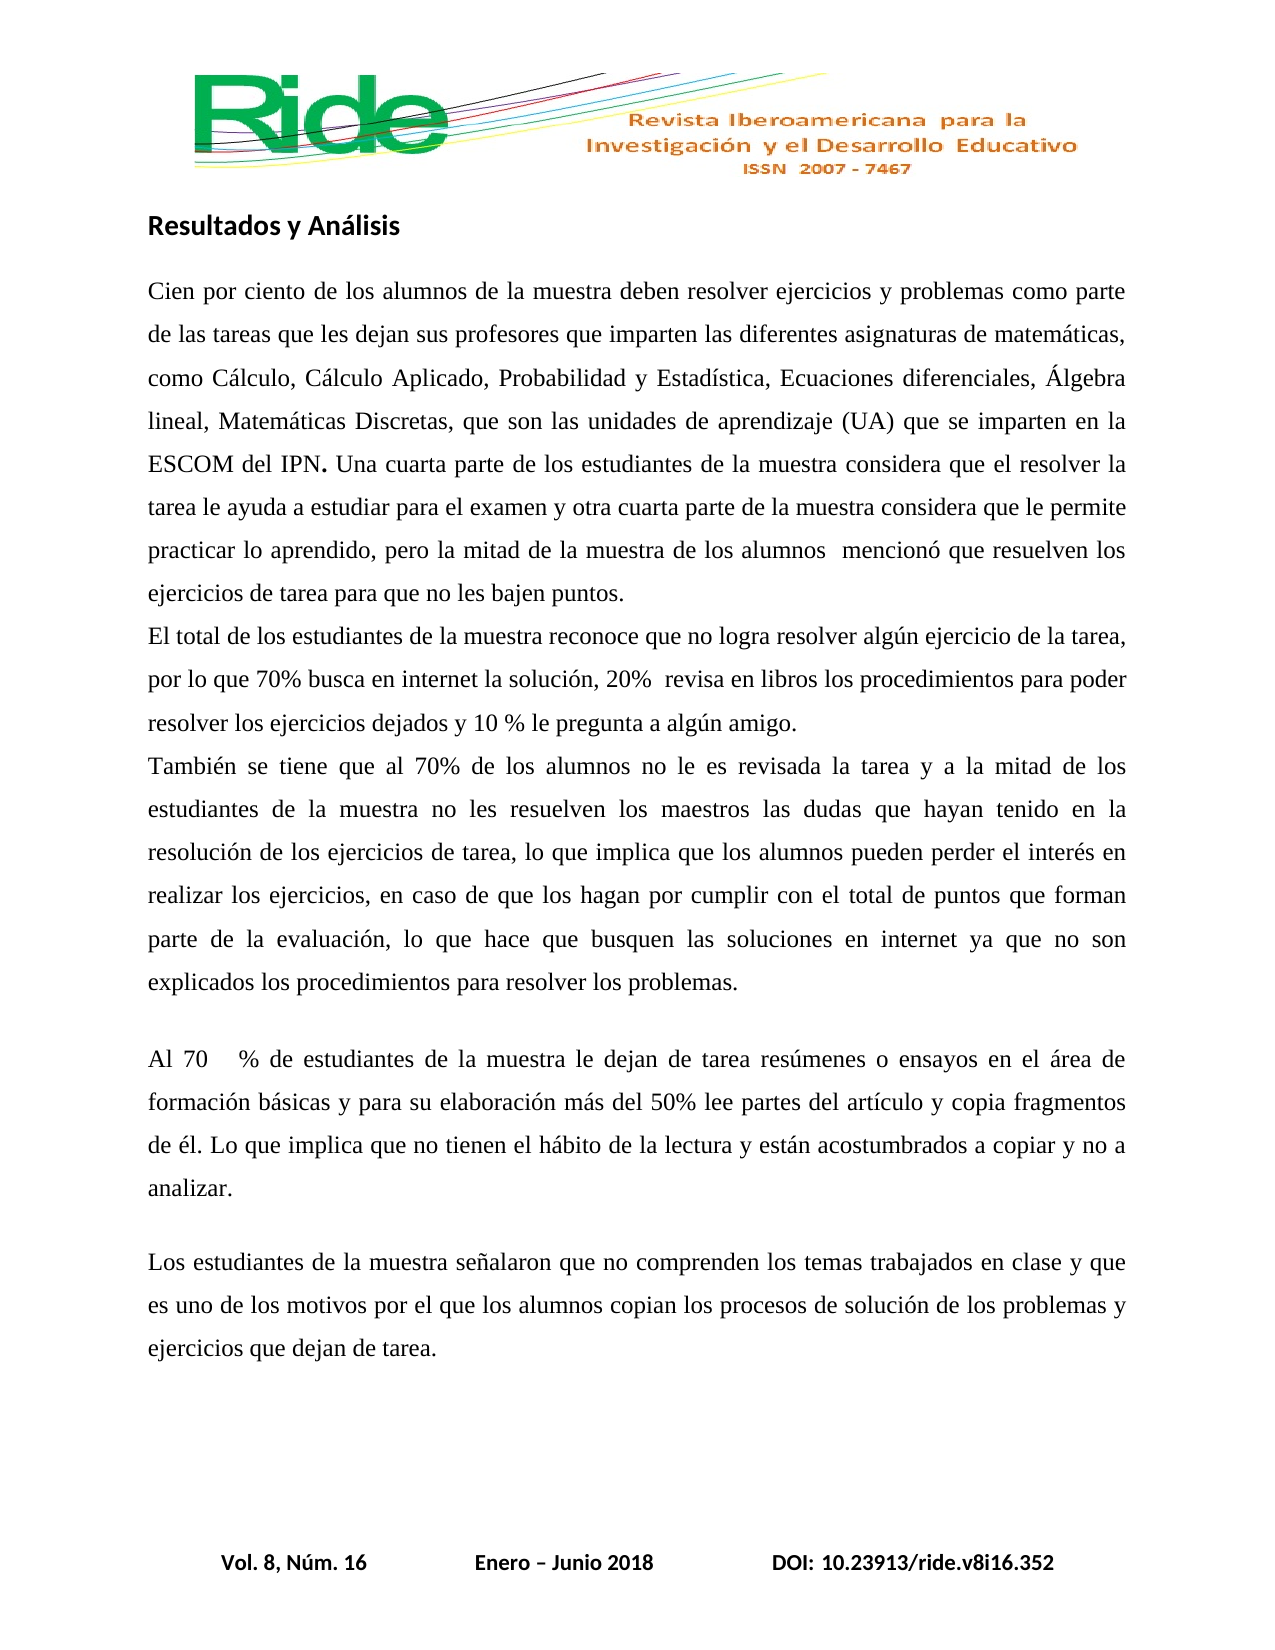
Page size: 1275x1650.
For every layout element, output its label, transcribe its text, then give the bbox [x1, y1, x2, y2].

picture [194, 73, 1081, 177]
text Cien por ciento de los alumnos de la muestra deben resolver ejercicios y problemas como parte de las tareas que les dejan sus profesores que imparten las diferentes asignaturas de matemáticas, como Cálculo, Cálculo Aplicado, Probabilidad y Estadística, Ecuaciones diferenciales, Álgebra lineal, Matemáticas Discretas, que son las unidades de aprendizaje (UA) que se imparten en la ESCOM del IPN. Una cuarta parte de los estudiantes de la muestra considera que el resolver la tarea le ayuda a estudiar para el examen y otra cuarta parte de la muestra considera que le permite practicar lo aprendido, pero la mitad de la muestra de los alumnos mencionó que resuelven los ejercicios de tarea para que no les bajen puntos. [148, 276, 1127, 607]
text Al 70 % de estudiantes de la muestra le dejan de tarea resúmenes o ensayos en el área de formación básicas y para su elaboración más del 50% lee partes del artículo y copia fragmentos de él. Lo que implica que no tienen el hábito de la lectura y están acostumbrados a copiar y no a analizar. [148, 1044, 1127, 1202]
text El total de los estudiantes de la muestra reconoce que no logra resolver algún ejercicio de la tarea, por lo que 70% busca en internet la solución, 20% revisa en libros los procedimientos para poder resolver los ejercicios dejados y 10 % le pregunta a algún amigo. [148, 621, 1127, 736]
text Resultados y Análisis [148, 207, 1127, 242]
text Los estudiantes de la muestra señalaron que no comprenden los temas trabajados en clase y que es uno de los motivos por el que los alumnos copian los procesos de solución de los problemas y ejercicios que dejan de tarea. [148, 1247, 1127, 1362]
text También se tiene que al 70% de los alumnos no le es revisada la tarea y a la mitad de los estudiantes de la muestra no les resuelven los maestros las dudas que hayan tenido en la resolución de los ejercicios de tarea, lo que implica que los alumnos pueden perder el interés en realizar los ejercicios, en caso de que los hagan por cumplir con el total de puntos que forman parte de la evaluación, lo que hace que busquen las soluciones en internet ya que no son explicados los procedimientos para resolver los problemas. [148, 751, 1127, 996]
